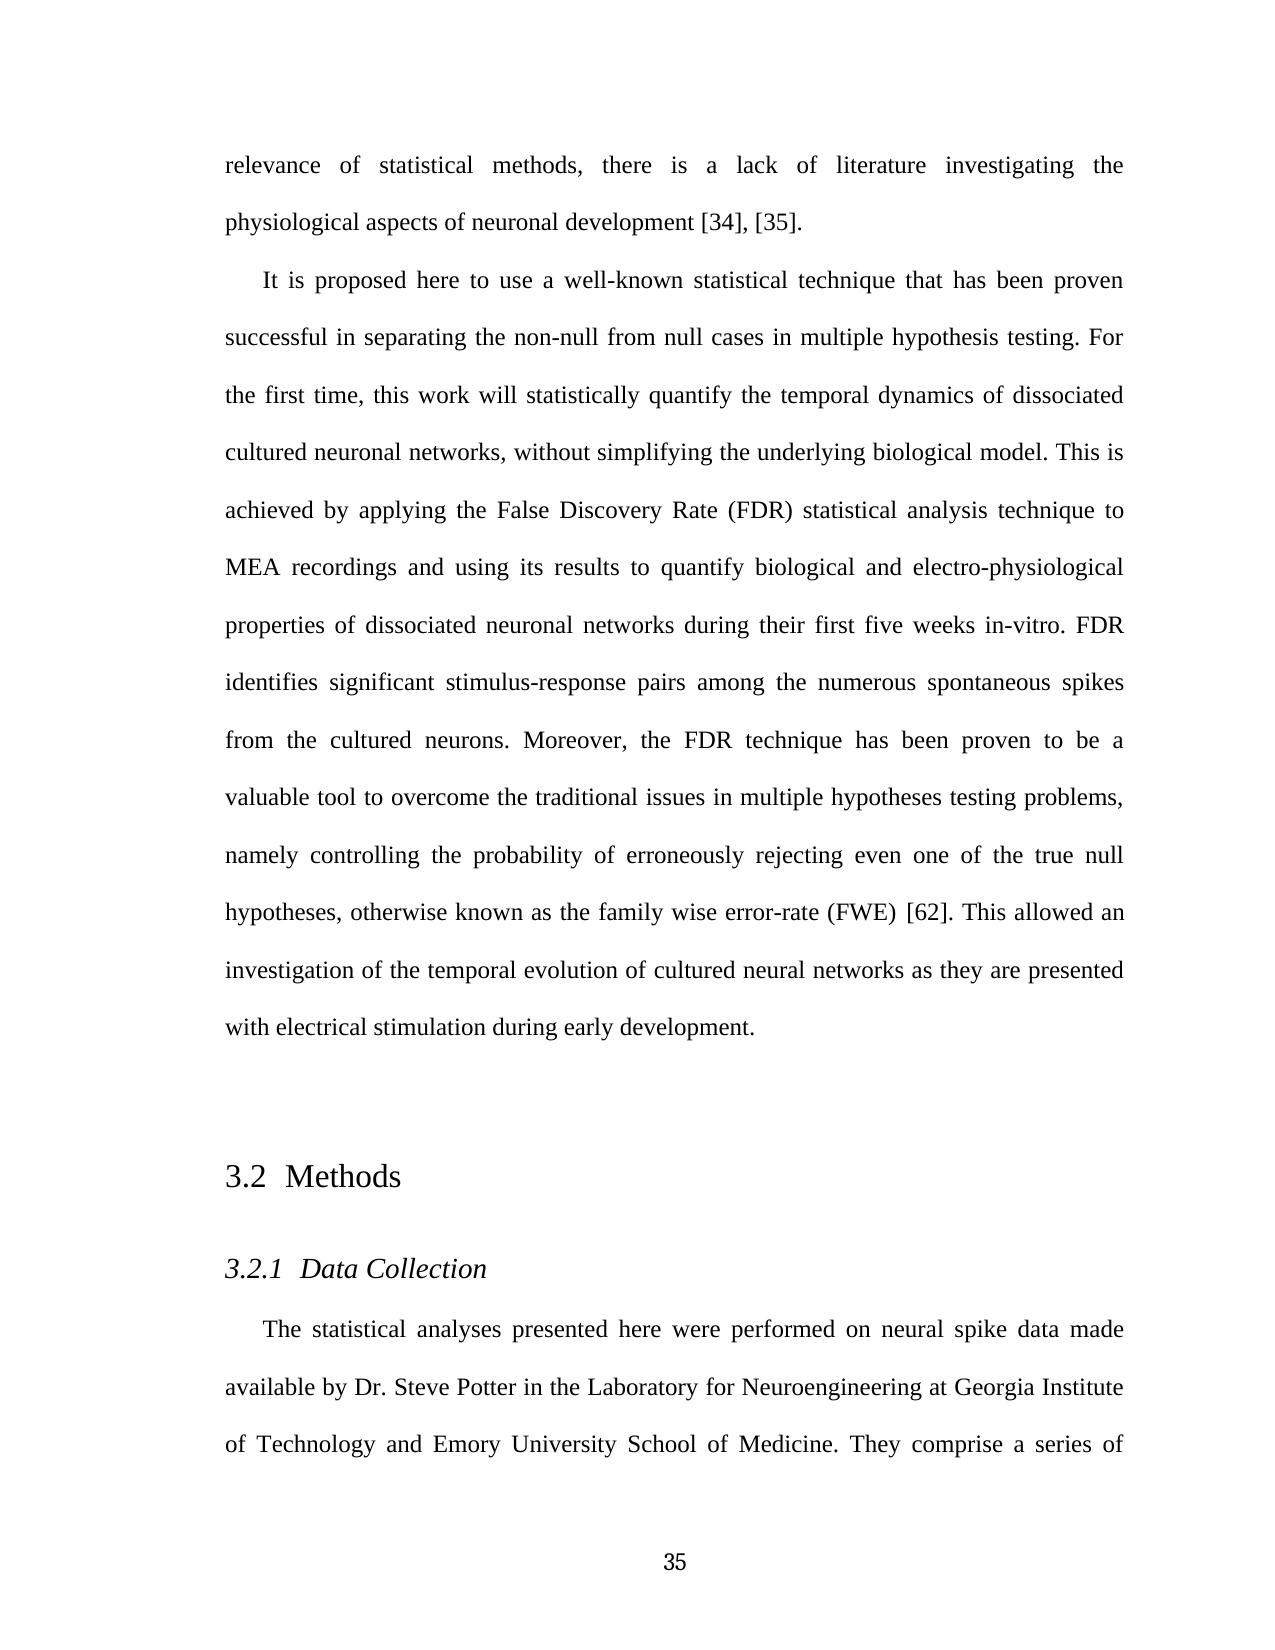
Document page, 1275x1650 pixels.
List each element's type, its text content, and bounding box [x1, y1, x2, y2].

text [225, 150, 1125, 236]
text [225, 1314, 1125, 1458]
subtitle Data Collection [225, 1252, 1125, 1285]
text It is proposed here to use a well-known statistical technique that has been proven successful in separating the non-null from null cases in multiple hypothesis testing. For the first time, this work will statistically quantify the temporal dynamics of dissociated cultured neuronal networks, without simplifying the underlying biological model. This is achieved by applying the False Discovery Rate (FDR) statistical analysis technique to MEA recordings and using its results to quantify biological and electro-physiological properties of dissociated neuronal networks during their first five weeks in-vitro. FDR identifies significant stimulus-response pairs among the numerous spontaneous spikes from the cultured neurons. Moreover, the FDR technique has been proven to be a valuable tool to overcome the traditional issues in multiple hypotheses testing problems, namely controlling the probability of erroneously rejecting even one of the true null hypotheses, otherwise known as the family wise error-rate (FWE) [62]. This allowed an investigation of the temporal evolution of cultured neural networks as they are presented with electrical stimulation during early development. [225, 265, 1125, 1041]
subtitle Methods [225, 1157, 1125, 1195]
